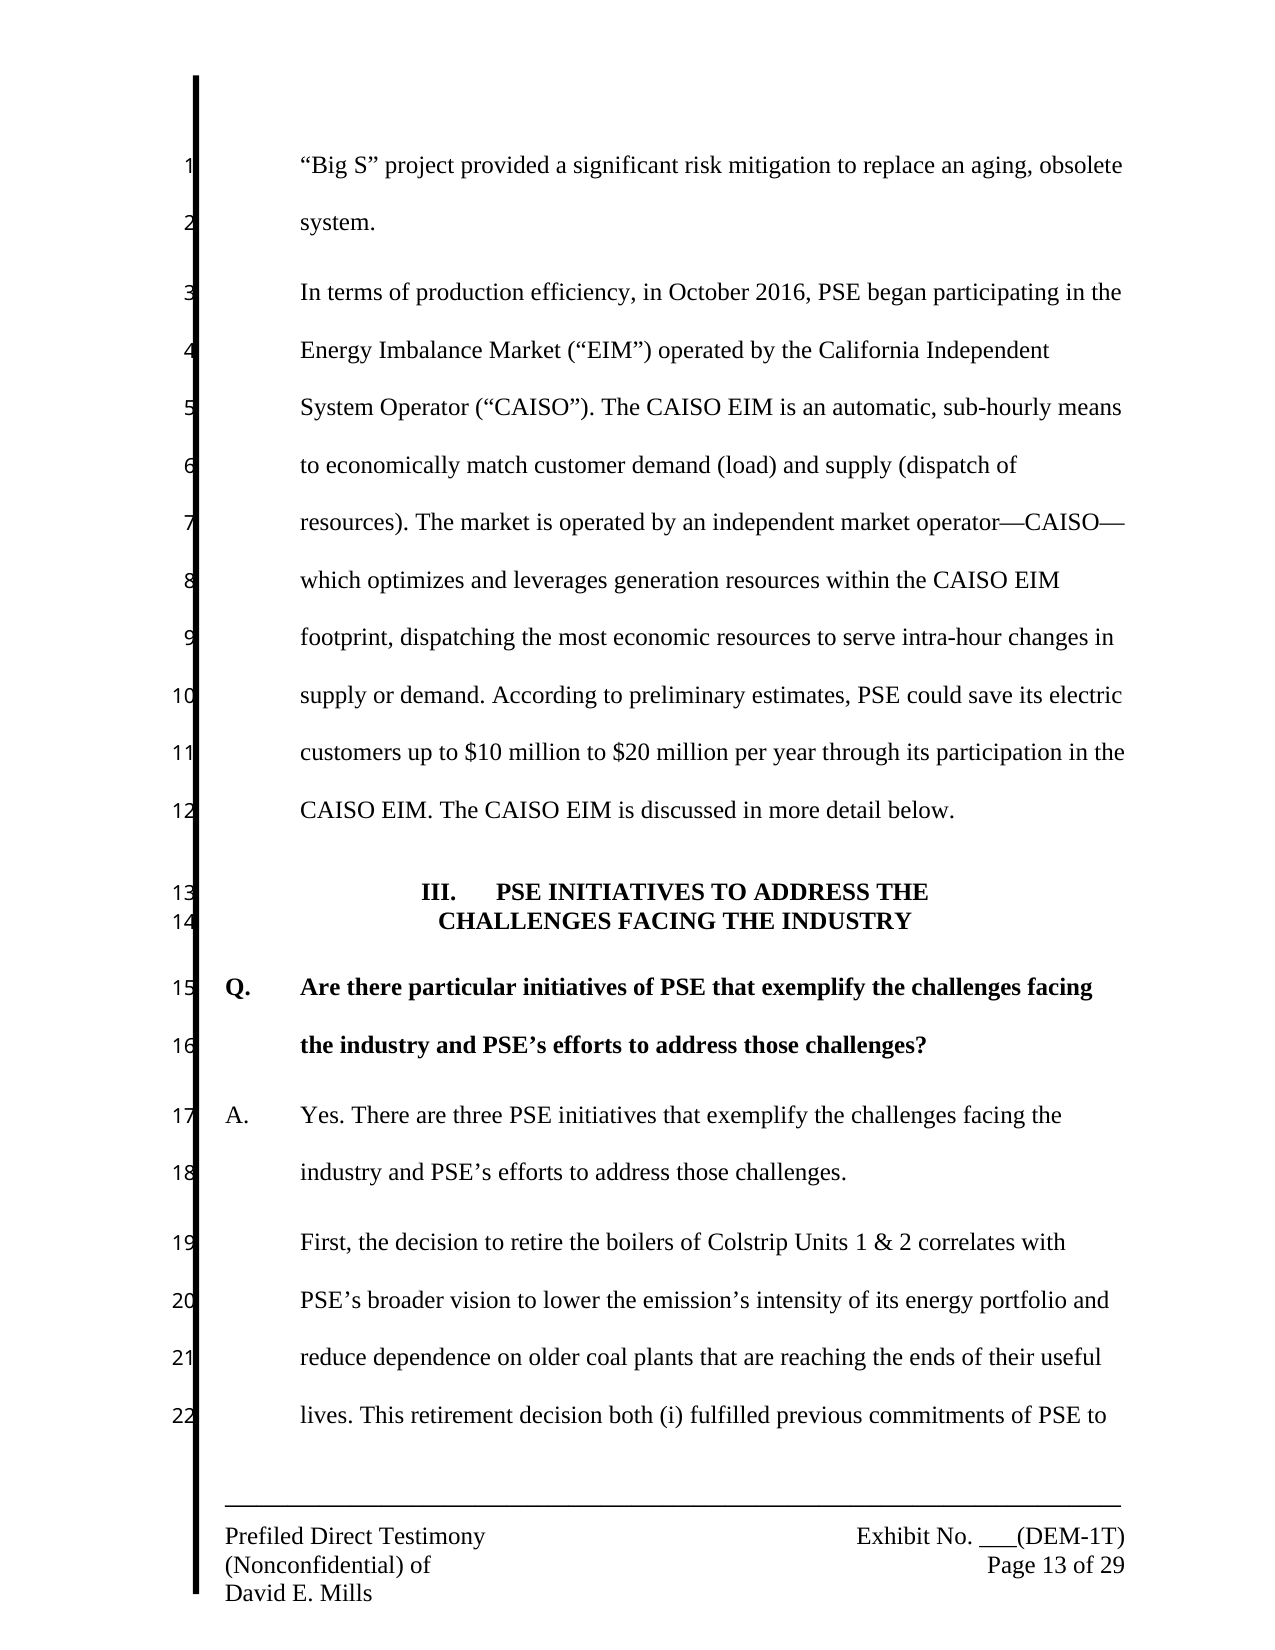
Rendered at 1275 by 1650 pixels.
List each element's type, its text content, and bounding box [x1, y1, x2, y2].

text III. PSE INITIATIVES TO ADDRESS THE CHALLENGES FACING THE INDUSTRY [300, 877, 1050, 935]
text A. Yes. There are three PSE initiatives that exemplify the challenges facing the industry and PSE’s efforts to address those challenges. [225, 1100, 1125, 1186]
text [225, 150, 1125, 236]
text Q. Are there particular initiatives of PSE that exemplify the challenges facing the industry and PSE’s efforts to address those challenges? [225, 972, 1125, 1059]
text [300, 1227, 1125, 1429]
text In terms of production efficiency, in October 2016, PSE began participating in the Energy Imbalance Market (“EIM”) operated by the California Independent System Operator (“CAISO”). The CAISO EIM is an automatic, sub-hourly means to economically match customer demand (load) and supply (dispatch of resources). The market is operated by an independent market operator—CAISO—which optimizes and leverages generation resources within the CAISO EIM footprint, dispatching the most economic resources to serve intra-hour changes in supply or demand. According to preliminary estimates, PSE could save its electric customers up to $10 million to $20 million per year through its participation in the CAISO EIM. The CAISO EIM is discussed in more detail below. [300, 277, 1125, 824]
